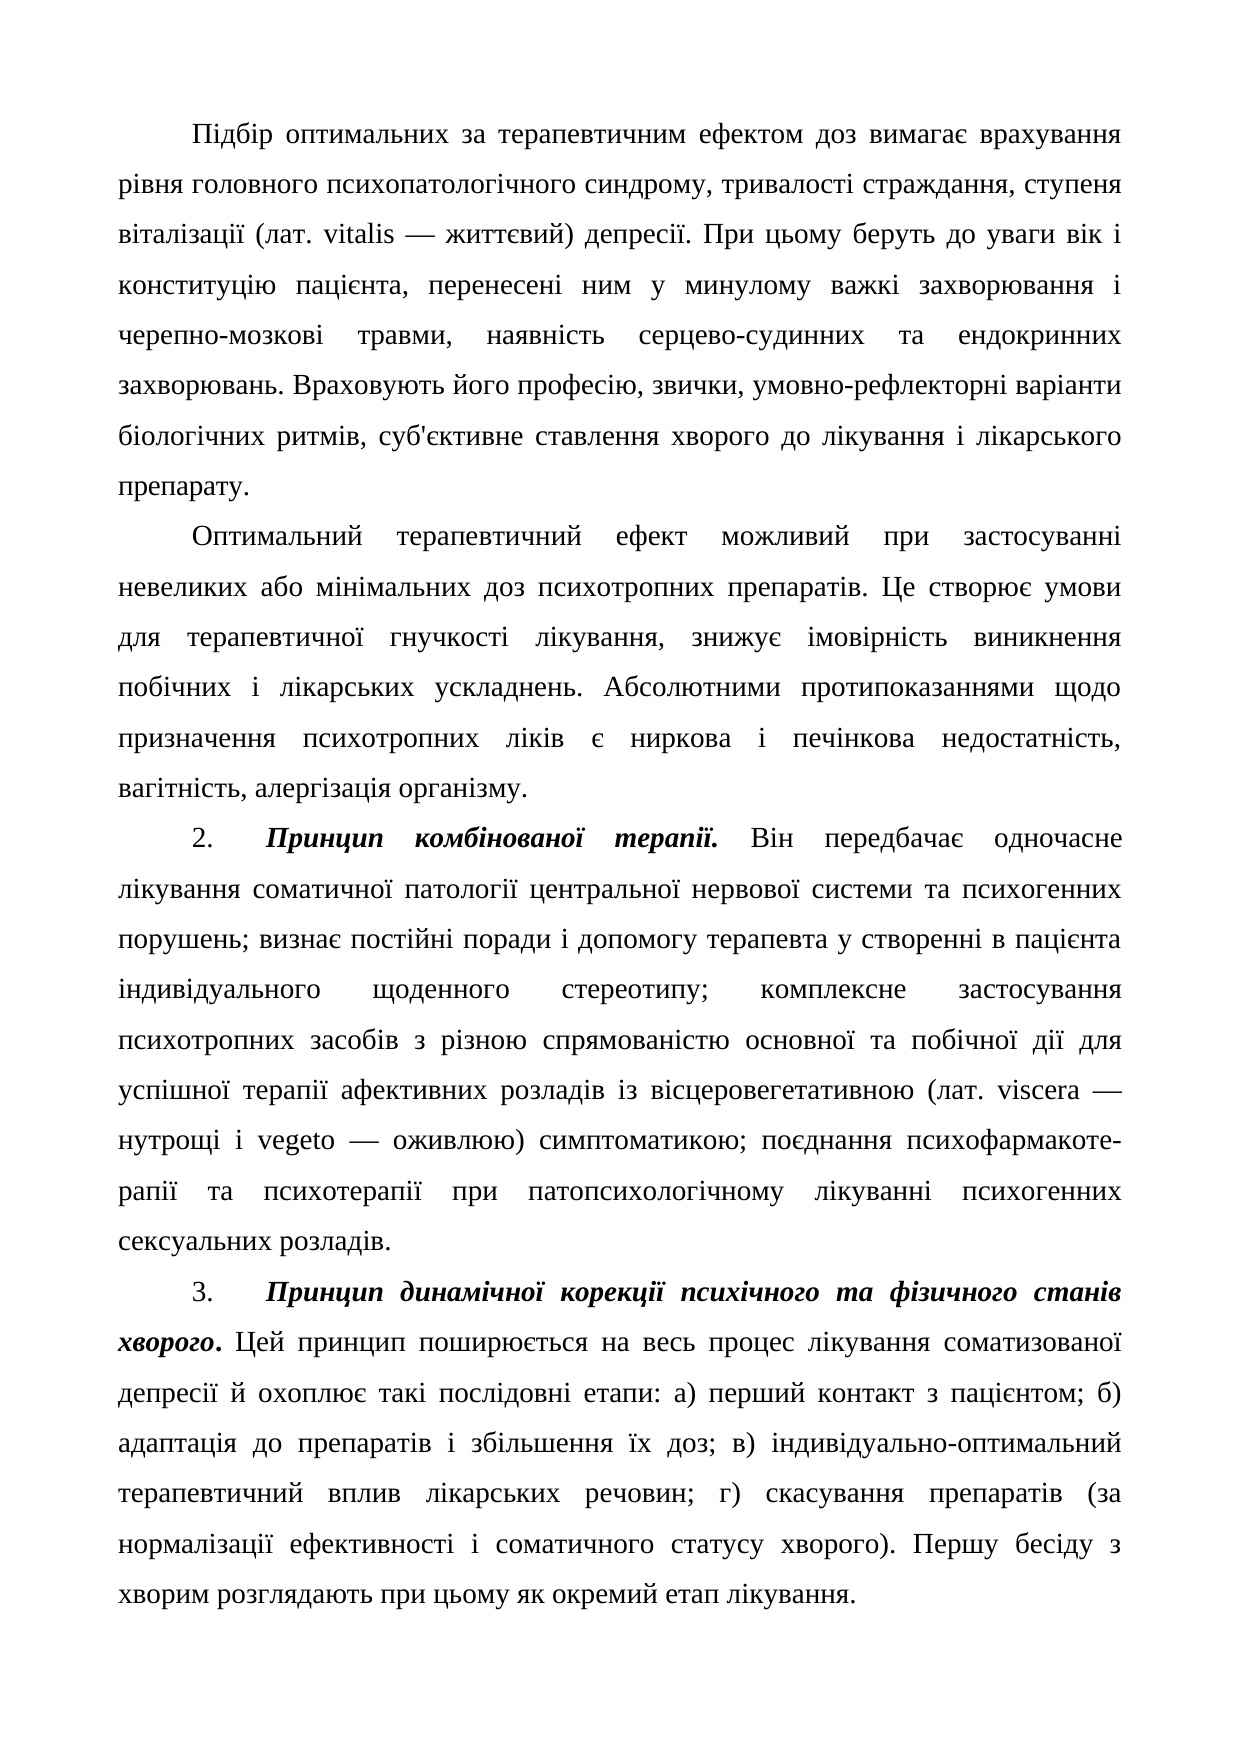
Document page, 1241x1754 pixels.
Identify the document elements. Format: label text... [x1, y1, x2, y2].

list Принцип динамічної корекції психічного та фізичного станів хворого. Цей принцип поширюється на весь процес лікування соматизованої депресії й охоплює такі послідовні етапи: а) перший контакт з пацієнтом; б) адаптація до препаратів і збільшення їх доз; в) індивідуально-оптимальний терапевтичний вплив лікарських речовин; г) скасування препаратів (за нормалізації ефективності і соматичного статусу хворого). Першу бесіду з хворим розглядають при цьому як окремий етап лікування. [118, 1274, 1123, 1609]
list Принцип комбінованої терапії. Він передбачає одночасне лікування соматичної патології центральної нервової системи та психогенних порушень; визнає постійні поради і допомогу терапевта у створенні в пацієнта індивідуального щоденного стереотипу; комплексне застосування психотропних засобів з різною спрямованістю основної та побічної дії для успішної терапії афективних розладів із вісцеровегетативною (лат. viscera — нутрощі і vegeto — оживлюю) симптоматикою; поєднання психофармакоте- рапії та психотерапії при патопсихологічному лікуванні психогенних сексуальних розладів. [118, 821, 1123, 1257]
text Оптимальний терапевтичний ефект можливий при застосуванні невеликих або мінімальних доз психотропних препаратів. Це створює умови для терапевтичної гнучкості лікування, знижує імовірність виникнення побічних і лікарських ускладнень. Абсолютними протипоказаннями щодо призначення психотропних ліків є ниркова і печінкова недостатність, вагітність, алергізація організму. [118, 518, 1122, 803]
text Підбір оптимальних за терапевтичним ефектом доз вимагає врахування рівня головного психопатологічного синдрому, тривалості страждання, ступеня віталізації (лат. vitalis — життєвий) депресії. При цьому беруть до уваги вік і конституцію пацієнта, перенесені ним у минулому важкі захворювання і черепно-мозкові травми, наявність серцево-судинних та ендокринних захворювань. Враховують його професію, звички, умовно-рефлекторні варіанти біологічних ритмів, суб'єктивне ставлення хворого до лікування і лікарського препарату. [118, 116, 1123, 502]
